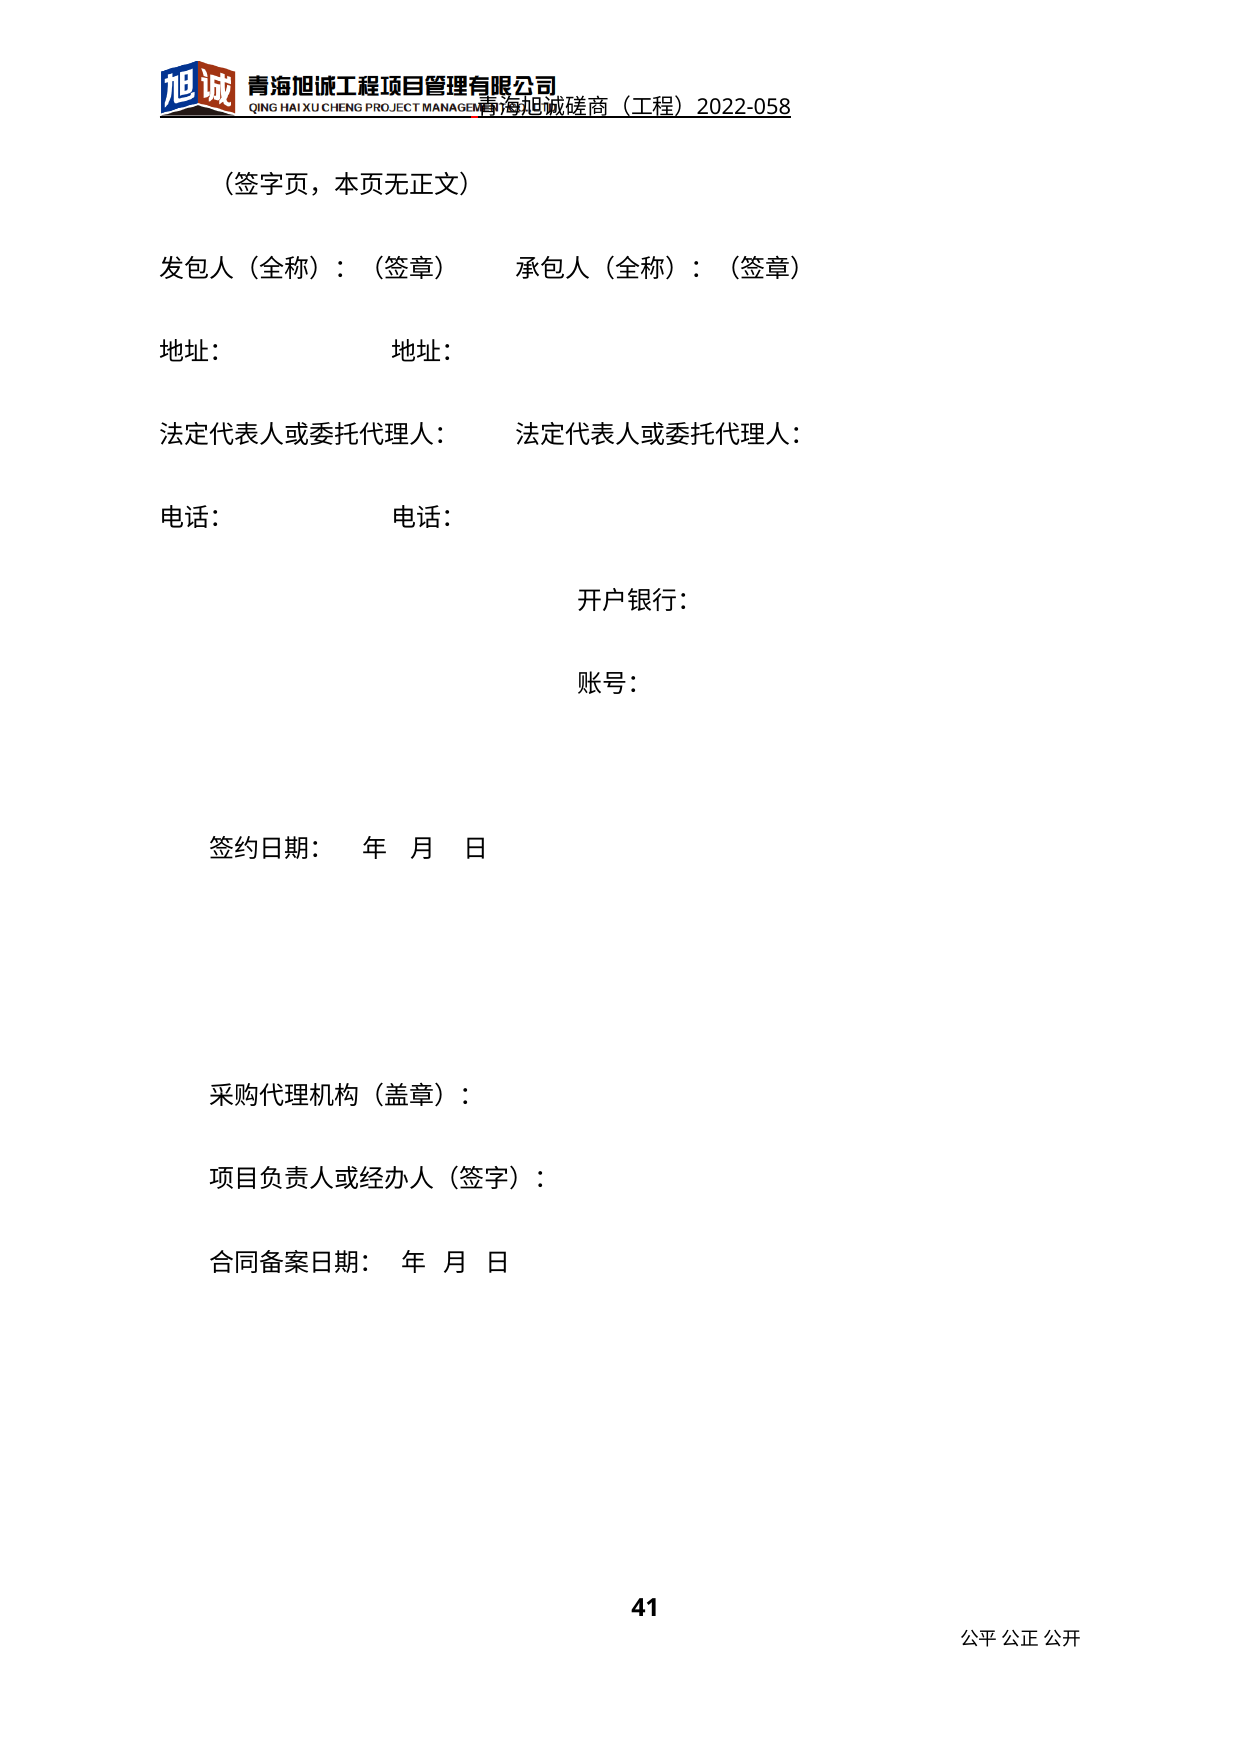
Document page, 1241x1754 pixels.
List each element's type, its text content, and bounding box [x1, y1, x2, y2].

picture [483, 112, 493, 116]
text 账号： [159, 649, 1081, 714]
text 开户银行： [159, 566, 1081, 631]
text 合同备案日期： 年 月 日 [159, 1228, 1081, 1293]
text 采购代理机构（盖章）： [159, 1061, 1081, 1126]
text 电话： 电话： [159, 483, 1081, 548]
text 项目负责人或经办人（签字）： [159, 1144, 1081, 1209]
picture [155, 61, 561, 118]
text 地址： 地址： [159, 317, 1081, 382]
text 签约日期： 年 月 日 [159, 814, 1081, 879]
text （签字页，本页无正文） [159, 151, 1081, 216]
text 法定代表人或委托代理人： 法定代表人或委托代理人： [159, 400, 1081, 465]
text 发包人（全称）：（签章） 承包人（全称）：（签章） [159, 234, 1081, 299]
